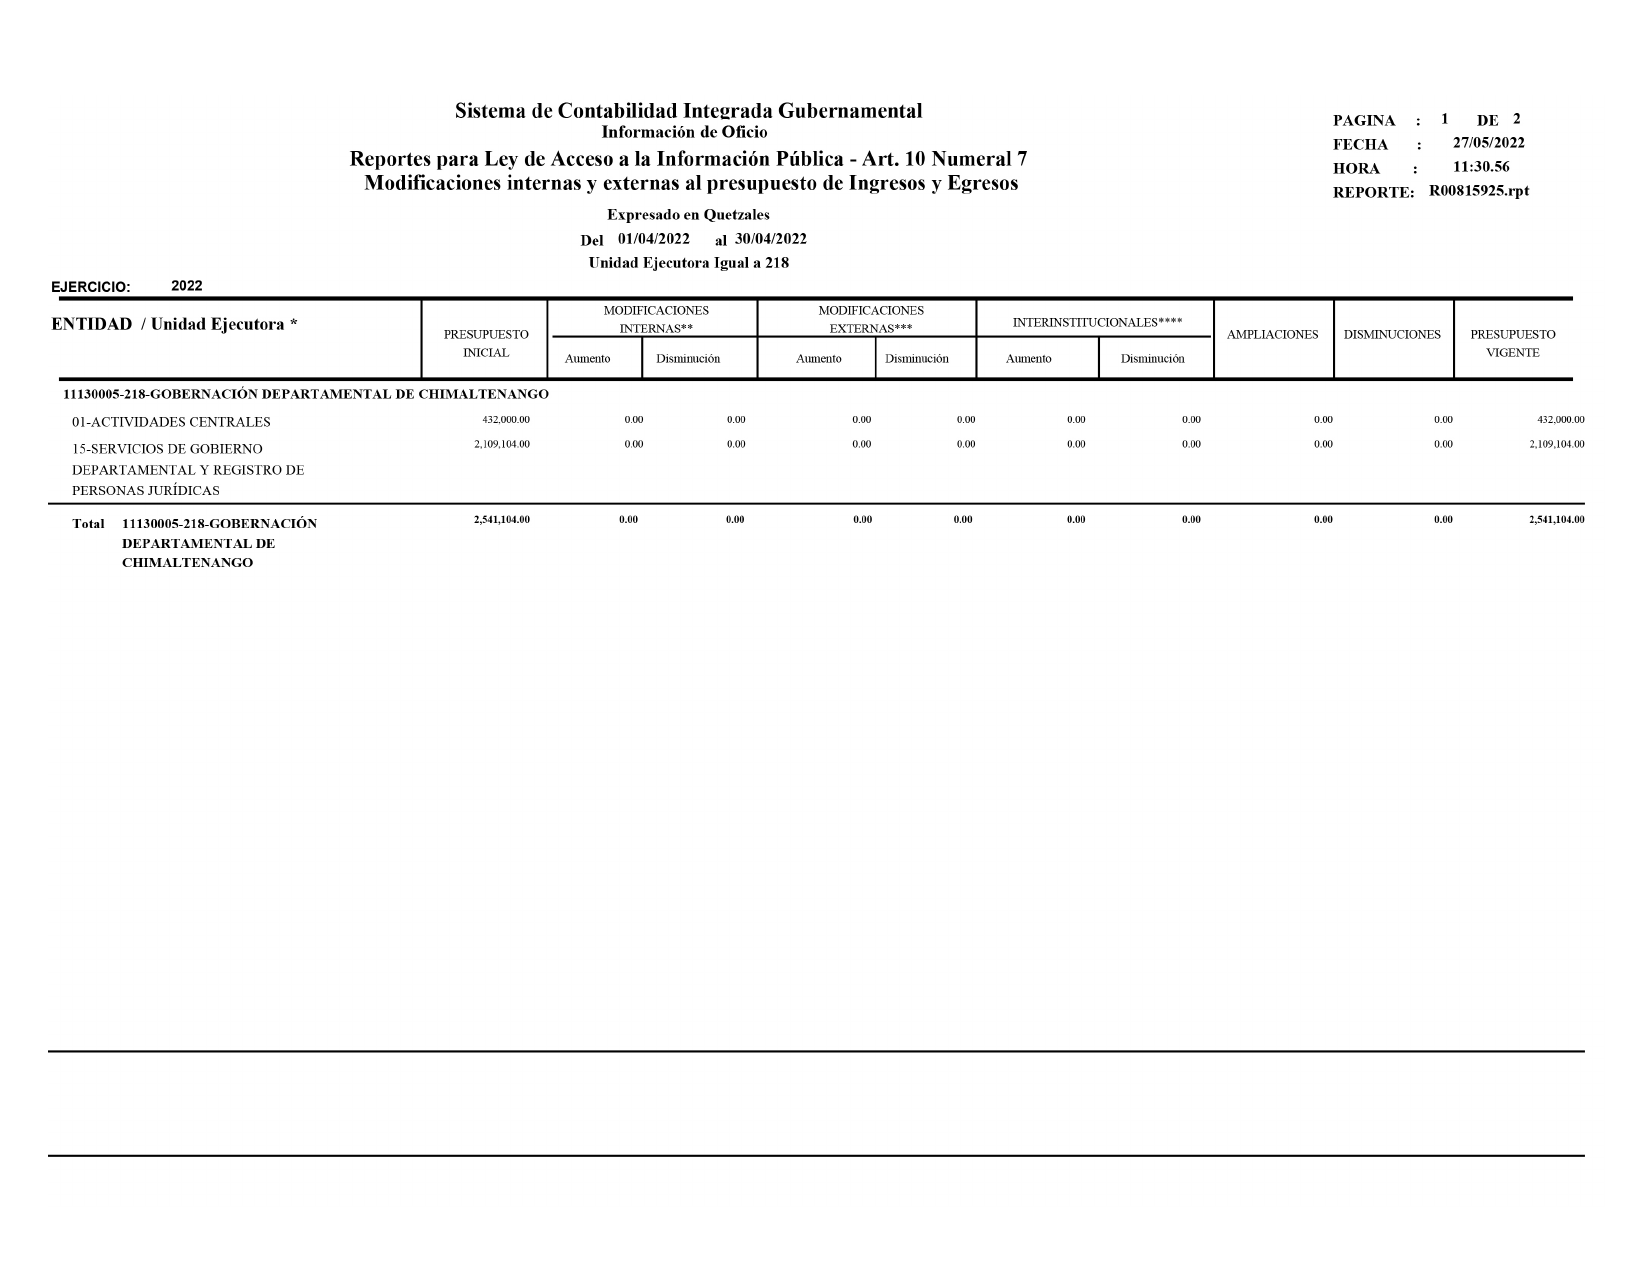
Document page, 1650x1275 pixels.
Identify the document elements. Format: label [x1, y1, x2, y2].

picture [48, 95, 1605, 1207]
